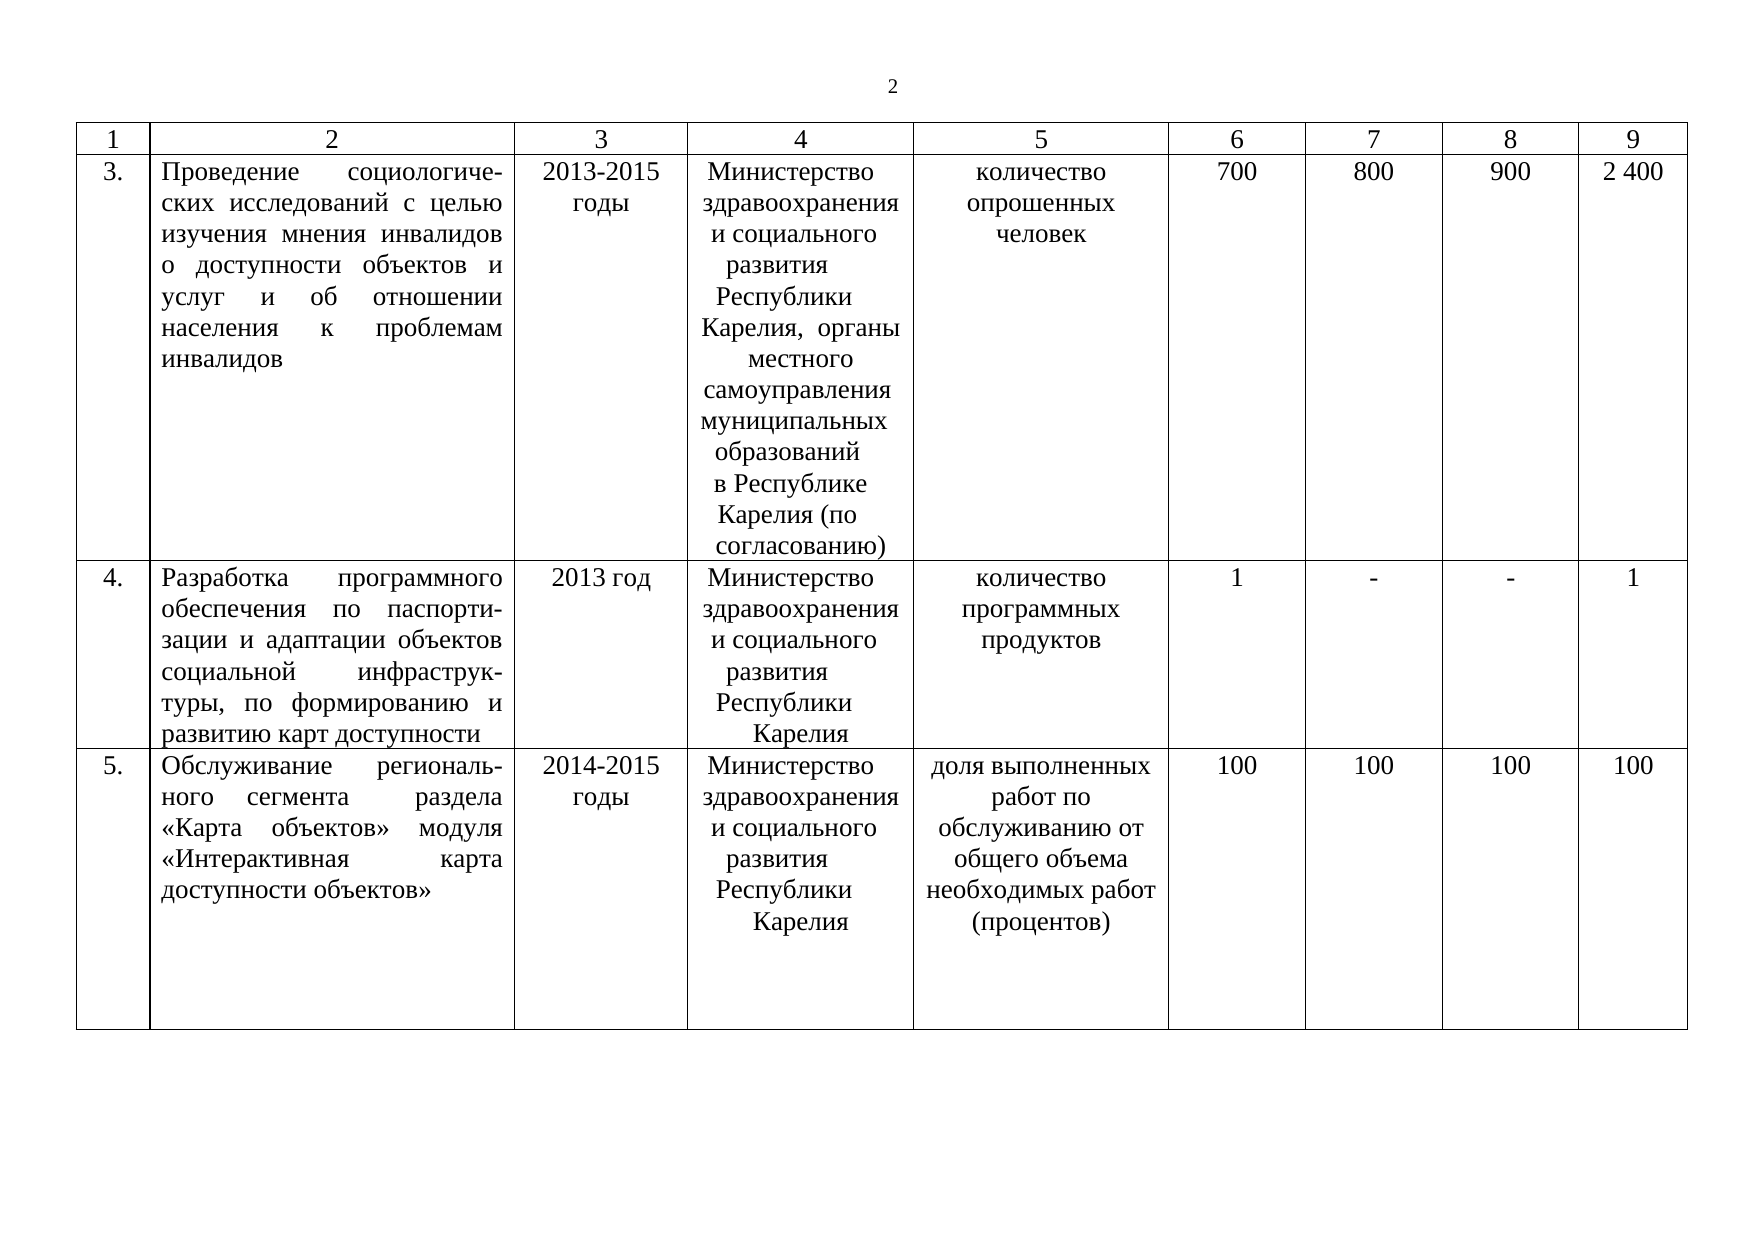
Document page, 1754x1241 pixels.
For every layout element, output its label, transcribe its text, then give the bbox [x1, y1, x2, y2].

table_cell 2014-2015 годы [515, 749, 687, 1029]
table_cell 900 [1443, 155, 1578, 560]
table_cell 3 [515, 123, 687, 154]
table_cell 8 [1443, 123, 1578, 154]
table_cell 4 [688, 123, 913, 154]
table_cell Проведение социологиче-ских исследований с целью изучения мнения инвалидов о доступности объектов и услуг и об отношении населения к проблемам инвалидов [151, 155, 514, 560]
table_cell 9 [1579, 123, 1687, 154]
table_cell 100 [1443, 749, 1578, 1029]
table_cell 700 [1169, 155, 1305, 560]
table_cell 2 [151, 123, 514, 154]
table_cell Министерство здравоохранения и социального развития Республики Карелия [688, 749, 913, 1029]
table_cell 1 [1169, 561, 1305, 748]
table_cell Министерство здравоохранения и социального развития Республики Карелия [688, 561, 913, 748]
table_cell 1 [77, 123, 149, 154]
table_cell 100 [1306, 749, 1442, 1029]
table_cell количество опрошенных человек [914, 155, 1168, 560]
table_cell 5. [77, 749, 149, 1029]
table_cell - [1443, 561, 1578, 748]
table_cell 100 [1579, 749, 1687, 1029]
table_cell 7 [1306, 123, 1442, 154]
table_cell 3. [77, 155, 149, 560]
table_cell 2013 год [515, 561, 687, 748]
table_cell 5 [914, 123, 1168, 154]
table_cell 100 [1169, 749, 1305, 1029]
table_cell 800 [1306, 155, 1442, 560]
table_cell 4. [77, 561, 149, 748]
table_cell доля выполненных работ по обслуживанию от общего объема необходимых работ (процентов) [914, 749, 1168, 1029]
table_cell 1 [1579, 561, 1687, 748]
table_cell Обслуживание региональ-ного сегмента раздела «Карта объектов» модуля «Интерактивная карта доступности объектов» [151, 749, 514, 1029]
table_cell Министерство здравоохранения и социального развития Республики Карелия, органы местного самоуправления муниципальных образований в Республике Карелия (по согласованию) [688, 155, 913, 560]
table_cell 2013-2015 годы [515, 155, 687, 560]
table_cell 6 [1169, 123, 1305, 154]
table_cell Разработка программного обеспечения по паспорти-зации и адаптации объектов социальной инфраструк-туры, по формированию и развитию карт доступности [151, 561, 514, 748]
table_cell 2 400 [1579, 155, 1687, 560]
table_cell количество программных продуктов [914, 561, 1168, 748]
table_cell - [1306, 561, 1442, 748]
